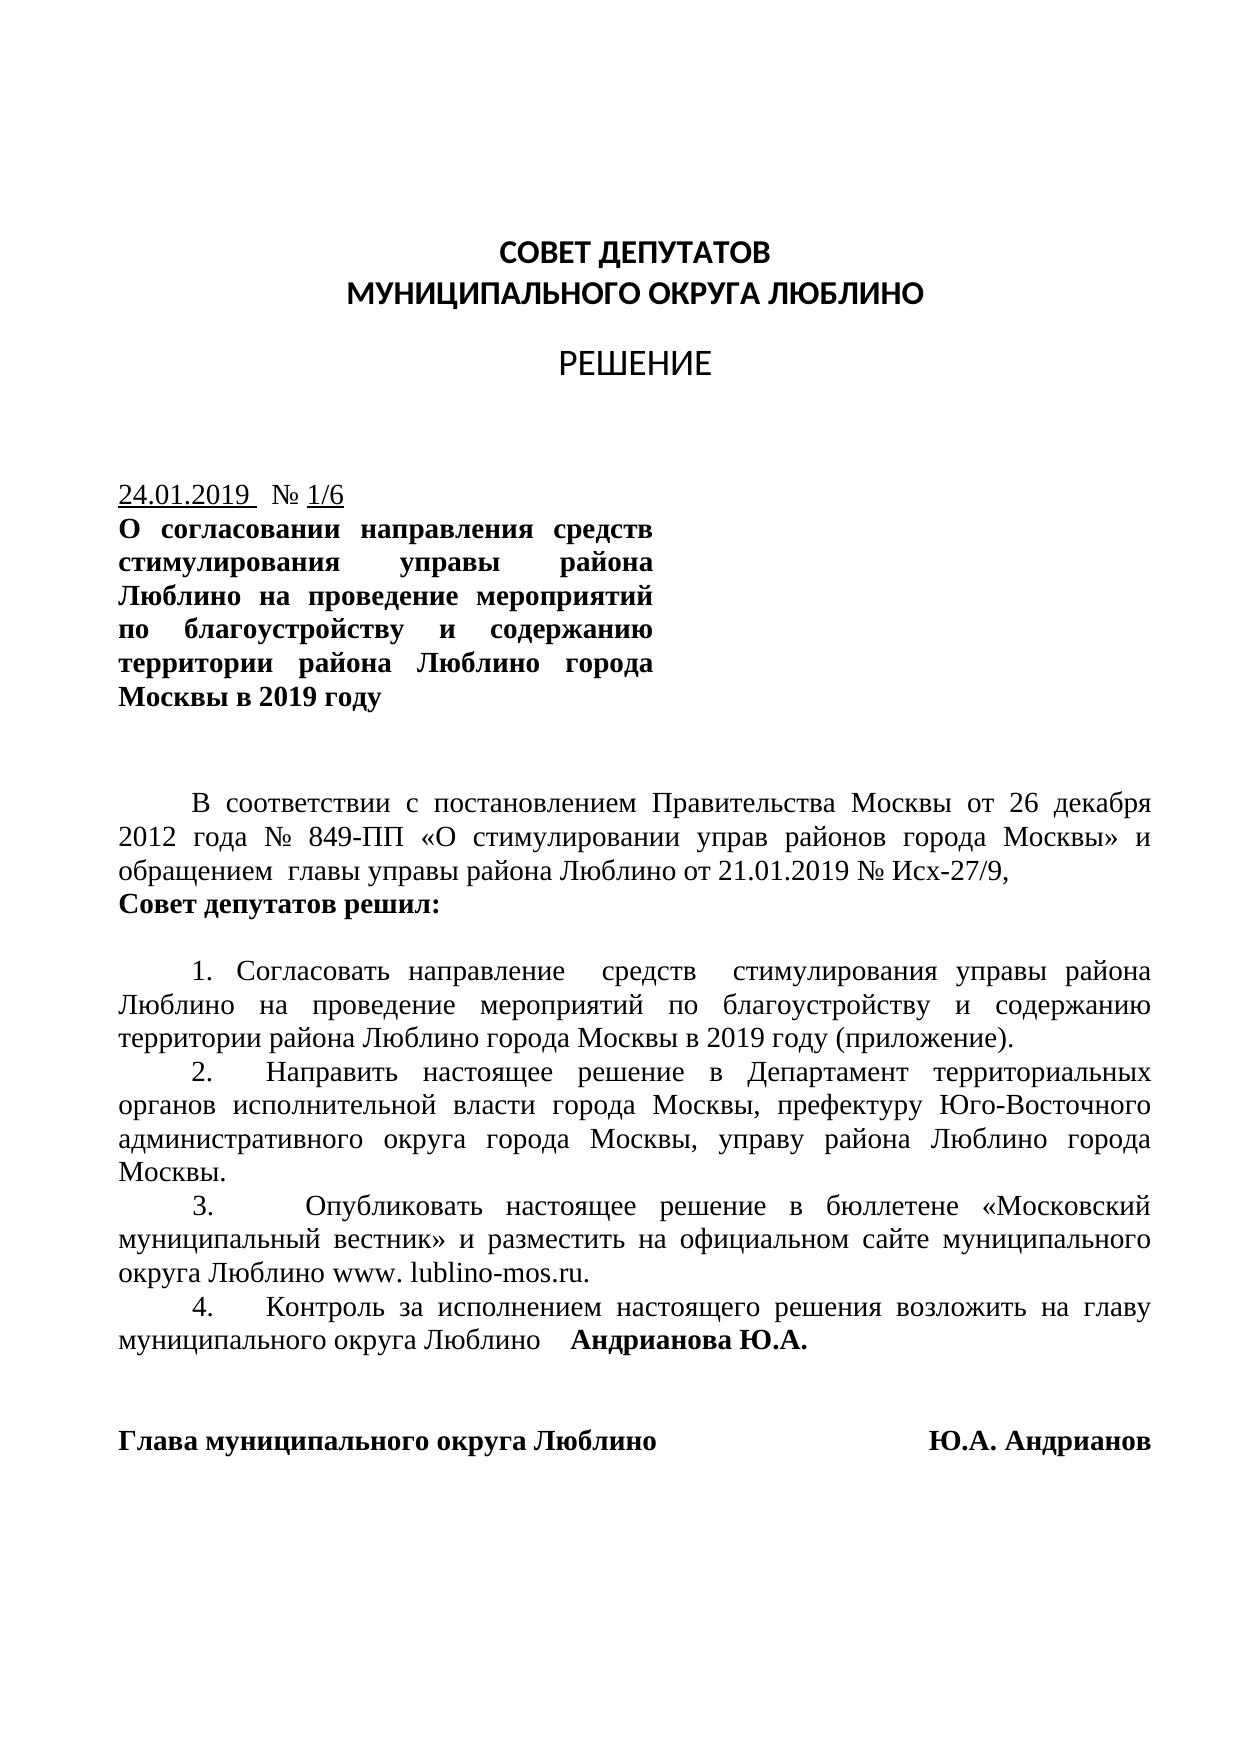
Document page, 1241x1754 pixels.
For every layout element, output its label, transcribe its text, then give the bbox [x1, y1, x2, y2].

text Совет депутатов решил: [118, 886, 1152, 920]
table_header О согласовании направления средств стимулирования управы района Люблино на проведение мероприятий по благоустройству и содержанию территории района Люблино города Москвы в 2019 году [107, 511, 665, 718]
text МУНИЦИПАЛЬНОГО ОКРУГА ЛЮБЛИНО [118, 272, 1152, 313]
text 1. Согласовать направление средств стимулирования управы района Люблино на проведение мероприятий по благоустройству и содержанию территории района Люблино города Москвы в 2019 году (приложение). [118, 953, 1152, 1054]
text 24.01.2019 № 1/6 [118, 477, 1152, 511]
text РЕШЕНИЕ [118, 339, 1152, 385]
text 4. Контроль за исполнением настоящего решения возложить на главу муниципального округа Люблино Андрианова Ю.А. [118, 1289, 1152, 1356]
text Глава муниципального округа Люблино Ю.А. Андрианов [118, 1423, 1152, 1456]
text 3. Опубликовать настоящее решение в бюллетене «Московский муниципальный вестник» и разместить на официальном сайте муниципального округа Люблино www. lublino-mos.ru. [118, 1188, 1152, 1289]
text В соответствии с постановлением Правительства Москвы от 26 декабря 2012 года № 849-ПП «О стимулировании управ районов города Москвы» и обращением главы управы района Люблино от 21.01.2019 № Исх-27/9, [118, 786, 1152, 886]
text 2. Направить настоящее решение в Департамент территориальных органов исполнительной власти города Москвы, префектуру Юго-Восточного административного округа города Москвы, управу района Люблино города Москвы. [118, 1054, 1152, 1188]
text СОВЕТ ДЕПУТАТОВ [118, 231, 1152, 272]
